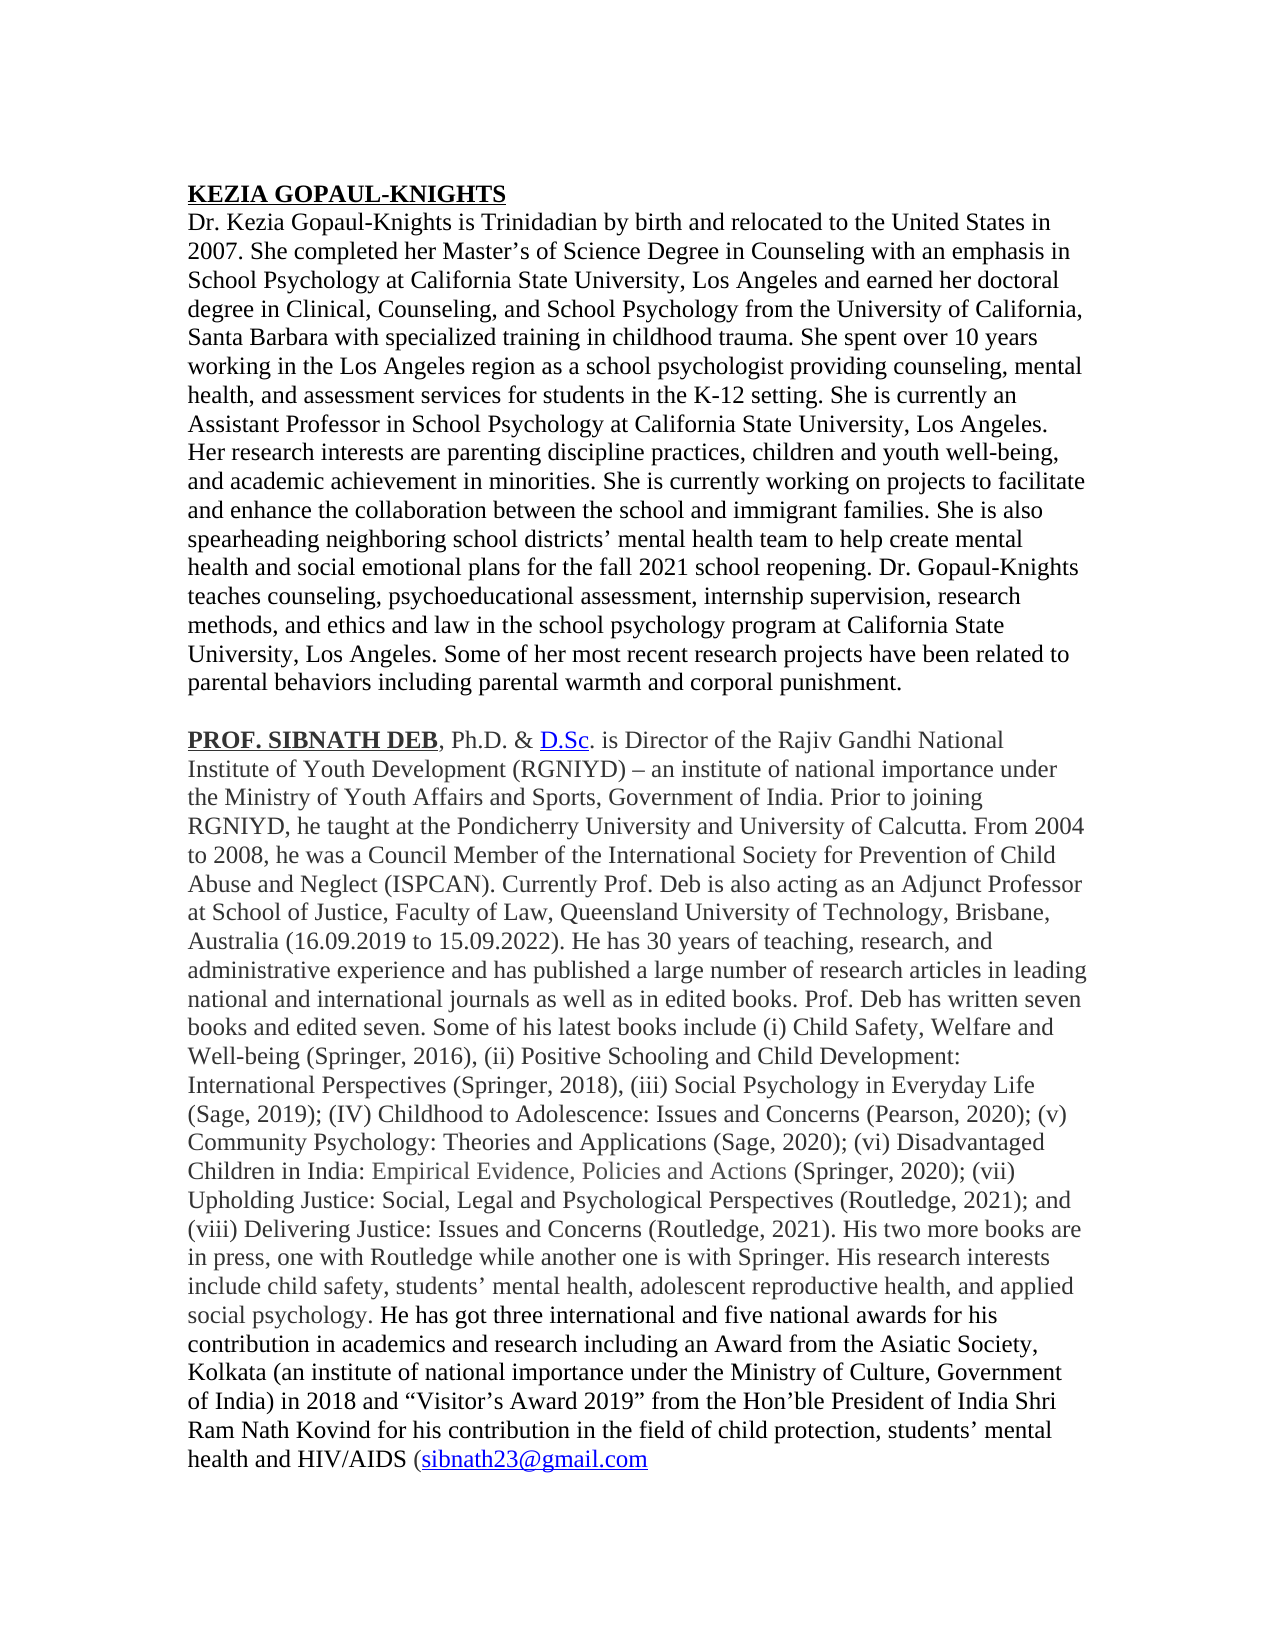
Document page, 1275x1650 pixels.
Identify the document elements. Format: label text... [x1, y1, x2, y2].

text KEZIA GOPAUL-KNIGHTS [187, 179, 1087, 207]
text PROF. SIBNATH DEB, Ph.D. & D.Sc. is Director of the Rajiv Gandhi National Institute of Youth Development (RGNIYD) – an institute of national importance under the Ministry of Youth Affairs and Sports, Government of India. Prior to joining RGNIYD, he taught at the Pondicherry University and University of Calcutta. From 2004 to 2008, he was a Council Member of the International Society for Prevention of Child Abuse and Neglect (ISPCAN). Currently Prof. Deb is also acting as an Adjunct Professor at School of Justice, Faculty of Law, Queensland University of Technology, Brisbane, Australia (16.09.2019 to 15.09.2022). He has 30 years of teaching, research, and administrative experience and has published a large number of research articles in leading national and international journals as well as in edited books. Prof. Deb has written seven books and edited seven. Some of his latest books include (i) Child Safety, Welfare and Well-being (Springer, 2016), (ii) Positive Schooling and Child Development: International Perspectives (Springer, 2018), (iii) Social Psychology in Everyday Life (Sage, 2019); (IV) Childhood to Adolescence: Issues and Concerns (Pearson, 2020); (v) Community Psychology: Theories and Applications (Sage, 2020); (vi) Disadvantaged Children in India: Empirical Evidence, Policies and Actions (Springer, 2020); (vii) Upholding Justice: Social, Legal and Psychological Perspectives (Routledge, 2021); and (viii) Delivering Justice: Issues and Concerns (Routledge, 2021). His two more books are in press, one with Routledge while another one is with Springer. His research interests include child safety, students’ mental health, adolescent reproductive health, and applied social psychology. He has got three international and five national awards for his contribution in academics and research including an Award from the Asiatic Society, Kolkata (an institute of national importance under the Ministry of Culture, Government of India) in 2018 and “Visitor’s Award 2019” from the Hon’ble President of India Shri Ram Nath Kovind for his contribution in the field of child protection, students’ mental health and HIV/AIDS (sibnath23@gmail.com [187, 725, 1087, 955]
text Dr. Kezia Gopaul-Knights is Trinidadian by birth and relocated to the United States in 2007. She completed her Master’s of Science Degree in Counseling with an emphasis in School Psychology at California State University, Los Angeles and earned her doctoral degree in Clinical, Counseling, and School Psychology from the University of California, Santa Barbara with specialized training in childhood trauma. She spent over 10 years working in the Los Angeles region as a school psychologist providing counseling, mental health, and assessment services for students in the K-12 setting. She is currently an Assistant Professor in School Psychology at California State University, Los Angeles. Her research interests are parenting discipline practices, children and youth well-being, and academic achievement in minorities. She is currently working on projects to facilitate and enhance the collaboration between the school and immigrant families. She is also spearheading neighboring school districts’ mental health team to help create mental health and social emotional plans for the fall 2021 school reopening. Dr. Gopaul-Knights teaches counseling, psychoeducational assessment, internship supervision, research methods, and ethics and law in the school psychology program at California State University, Los Angeles. Some of her most recent research projects have been related to parental behaviors including parental warmth and corporal punishment. [187, 207, 1087, 696]
text PROF. SIBNATH DEB, Ph.D. & D.Sc. is Director of the Rajiv Gandhi National Institute of Youth Development (RGNIYD) – an institute of national importance under the Ministry of Youth Affairs and Sports, Government of India. Prior to joining RGNIYD, he taught at the Pondicherry University and University of Calcutta. From 2004 to 2008, he was a Council Member of the International Society for Prevention of Child Abuse and Neglect (ISPCAN). Currently Prof. Deb is also acting as an Adjunct Professor at School of Justice, Faculty of Law, Queensland University of Technology, Brisbane, Australia (16.09.2019 to 15.09.2022). He has 30 years of teaching, research, and administrative experience and has published a large number of research articles in leading national and international journals as well as in edited books. Prof. Deb has written seven books and edited seven. Some of his latest books include (i) Child Safety, Welfare and Well-being (Springer, 2016), (ii) Positive Schooling and Child Development: International Perspectives (Springer, 2018), (iii) Social Psychology in Everyday Life (Sage, 2019); (IV) Childhood to Adolescence: Issues and Concerns (Pearson, 2020); (v) Community Psychology: Theories and Applications (Sage, 2020); (vi) Disadvantaged Children in India: Empirical Evidence, Policies and Actions (Springer, 2020); (vii) Upholding Justice: Social, Legal and Psychological Perspectives (Routledge, 2021); and (viii) Delivering Justice: Issues and Concerns (Routledge, 2021). His two more books are in press, one with Routledge while another one is with Springer. His research interests include child safety, students’ mental health, adolescent reproductive health, and applied social psychology. He has got three international and five national awards for his contribution in academics and research including an Award from the Asiatic Society, Kolkata (an institute of national importance under the Ministry of Culture, Government of India) in 2018 and “Visitor’s Award 2019” from the Hon’ble President of India Shri Ram Nath Kovind for his contribution in the field of child protection, students’ mental health and HIV/AIDS (sibnath23@gmail.com [187, 949, 1087, 1472]
